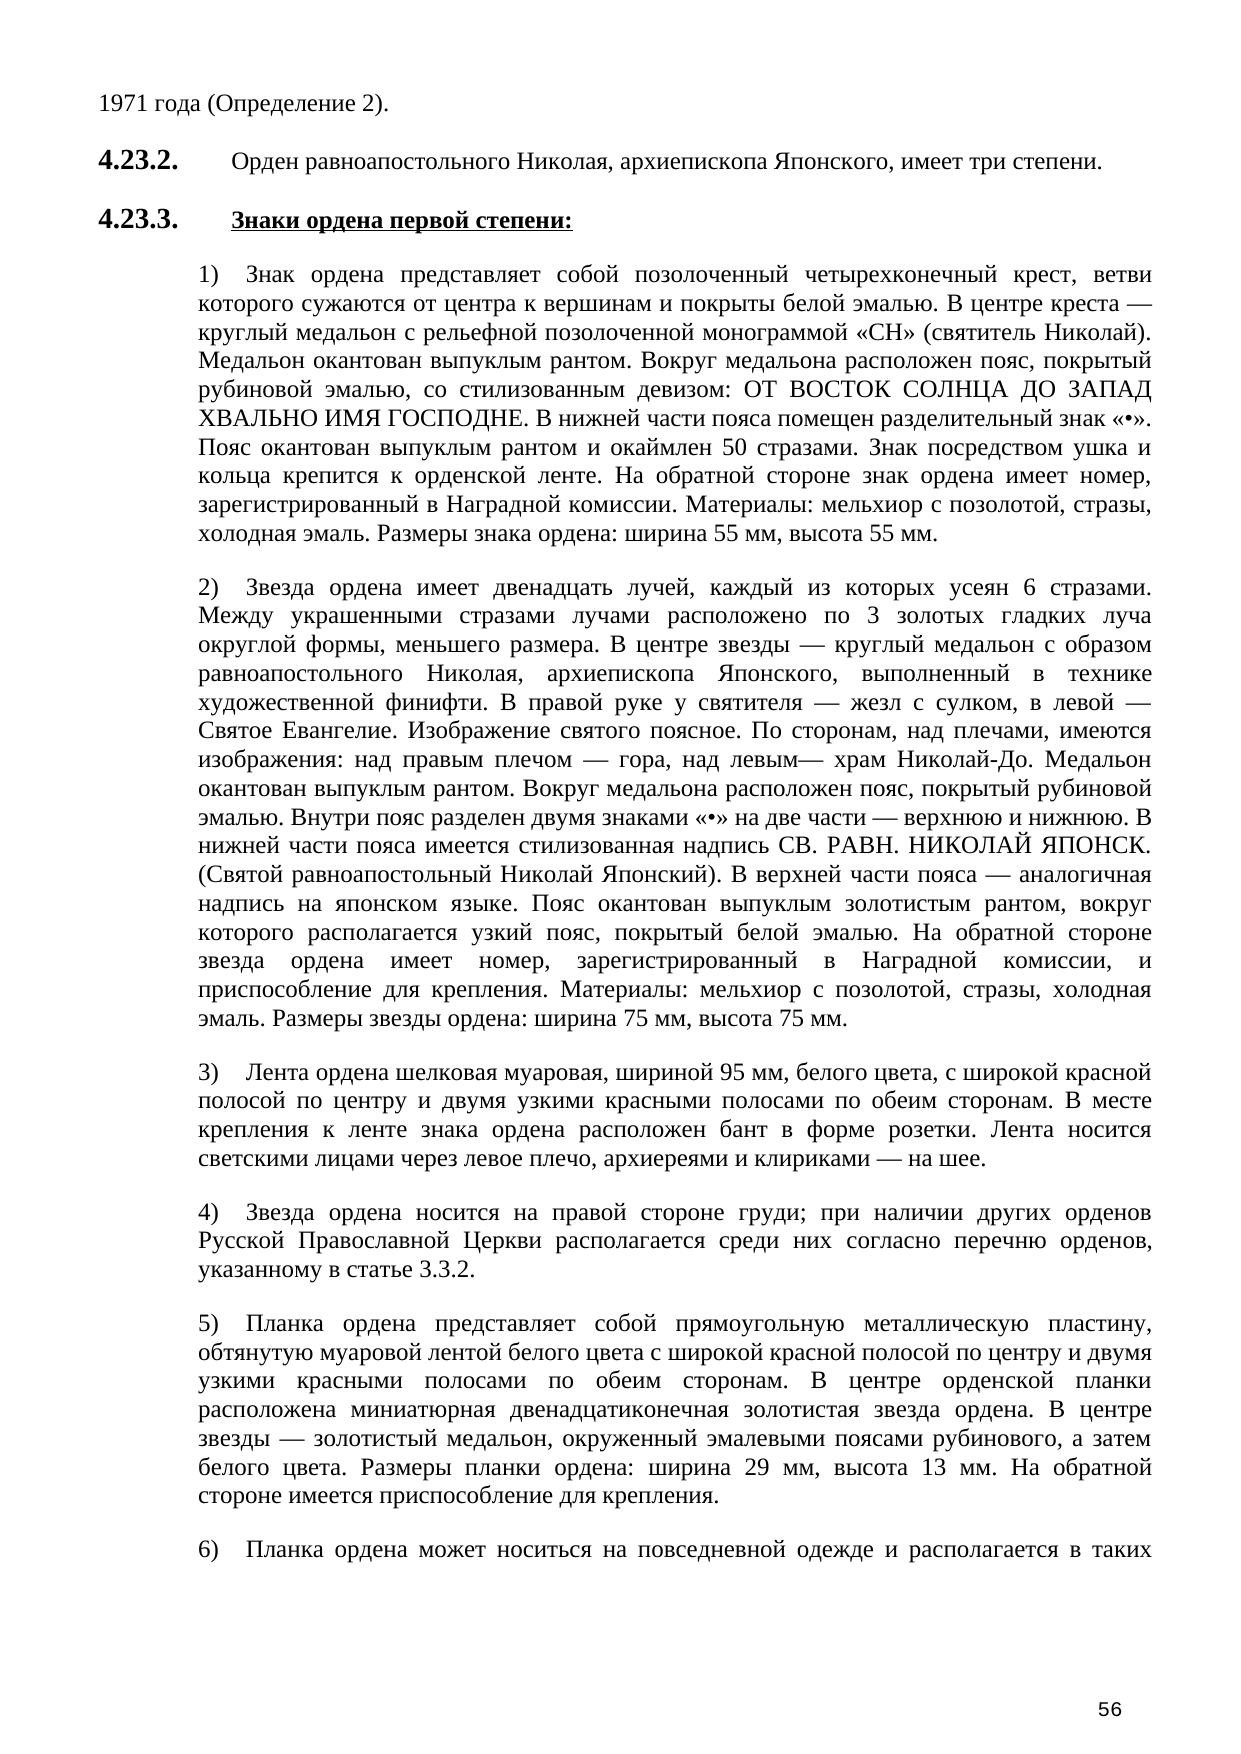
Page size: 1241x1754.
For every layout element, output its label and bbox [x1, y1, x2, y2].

table_cell [76, 89, 1165, 1563]
